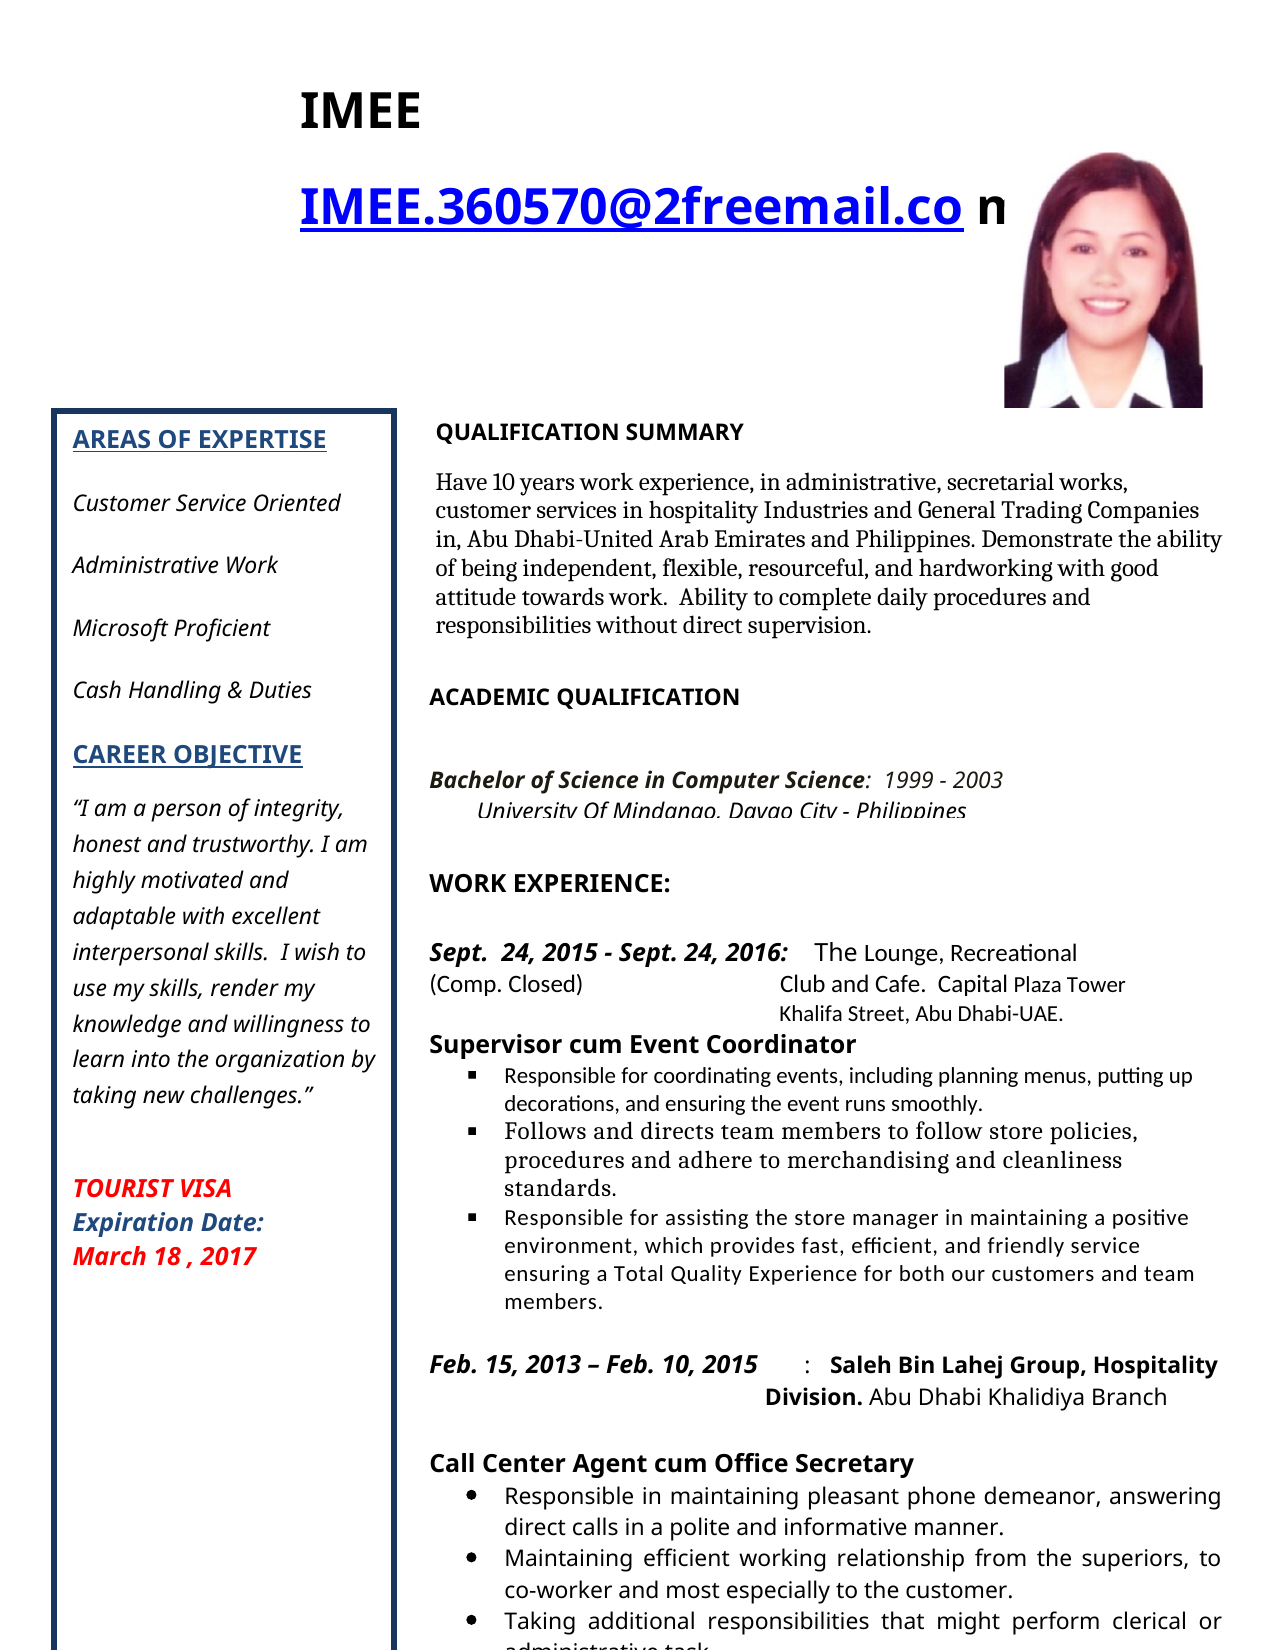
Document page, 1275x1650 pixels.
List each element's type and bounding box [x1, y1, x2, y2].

picture [1004, 152, 1203, 408]
